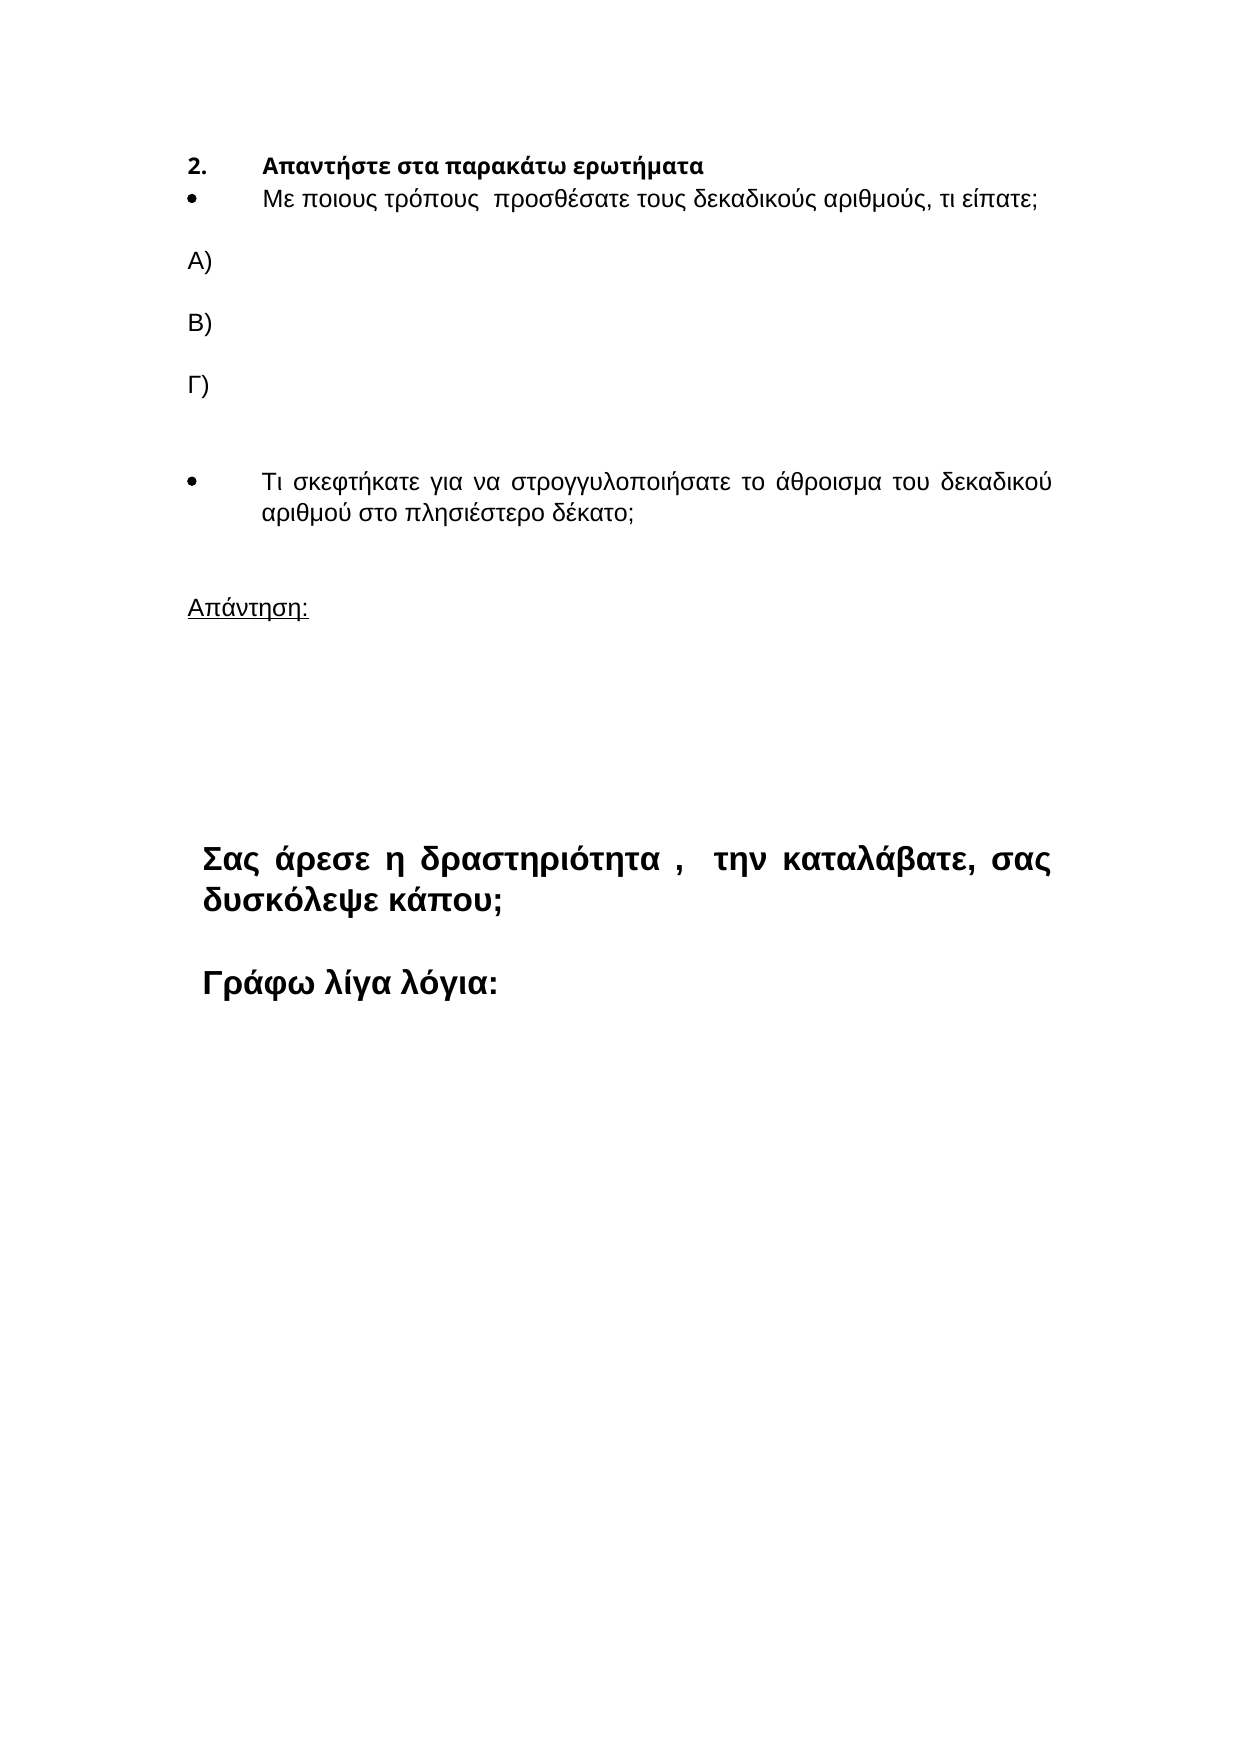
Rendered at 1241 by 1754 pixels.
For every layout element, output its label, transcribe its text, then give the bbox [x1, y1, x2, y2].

list Γράφω λίγα λόγια: [142, 963, 1053, 1002]
list Β) [187, 308, 1053, 337]
list Α) [187, 246, 1053, 275]
text Απάντηση: [187, 593, 1053, 622]
list Τι σκεφτήκατε για να στρογγυλοποιήσατε το άθροισμα του δεκαδικού αριθμού στο πλησιέστερο δέκατο; [187, 467, 1053, 526]
list Με ποιους τρόπους προσθέσατε τους δεκαδικούς αριθμούς, τι είπατε; [187, 184, 1053, 213]
list Σας άρεσε η δραστηριότητα , την καταλάβατε, σας δυσκόλεψε κάπου; [142, 839, 1053, 919]
list Απαντήστε στα παρακάτω ερωτήματα [187, 150, 1053, 181]
list Γ) [187, 370, 1053, 399]
